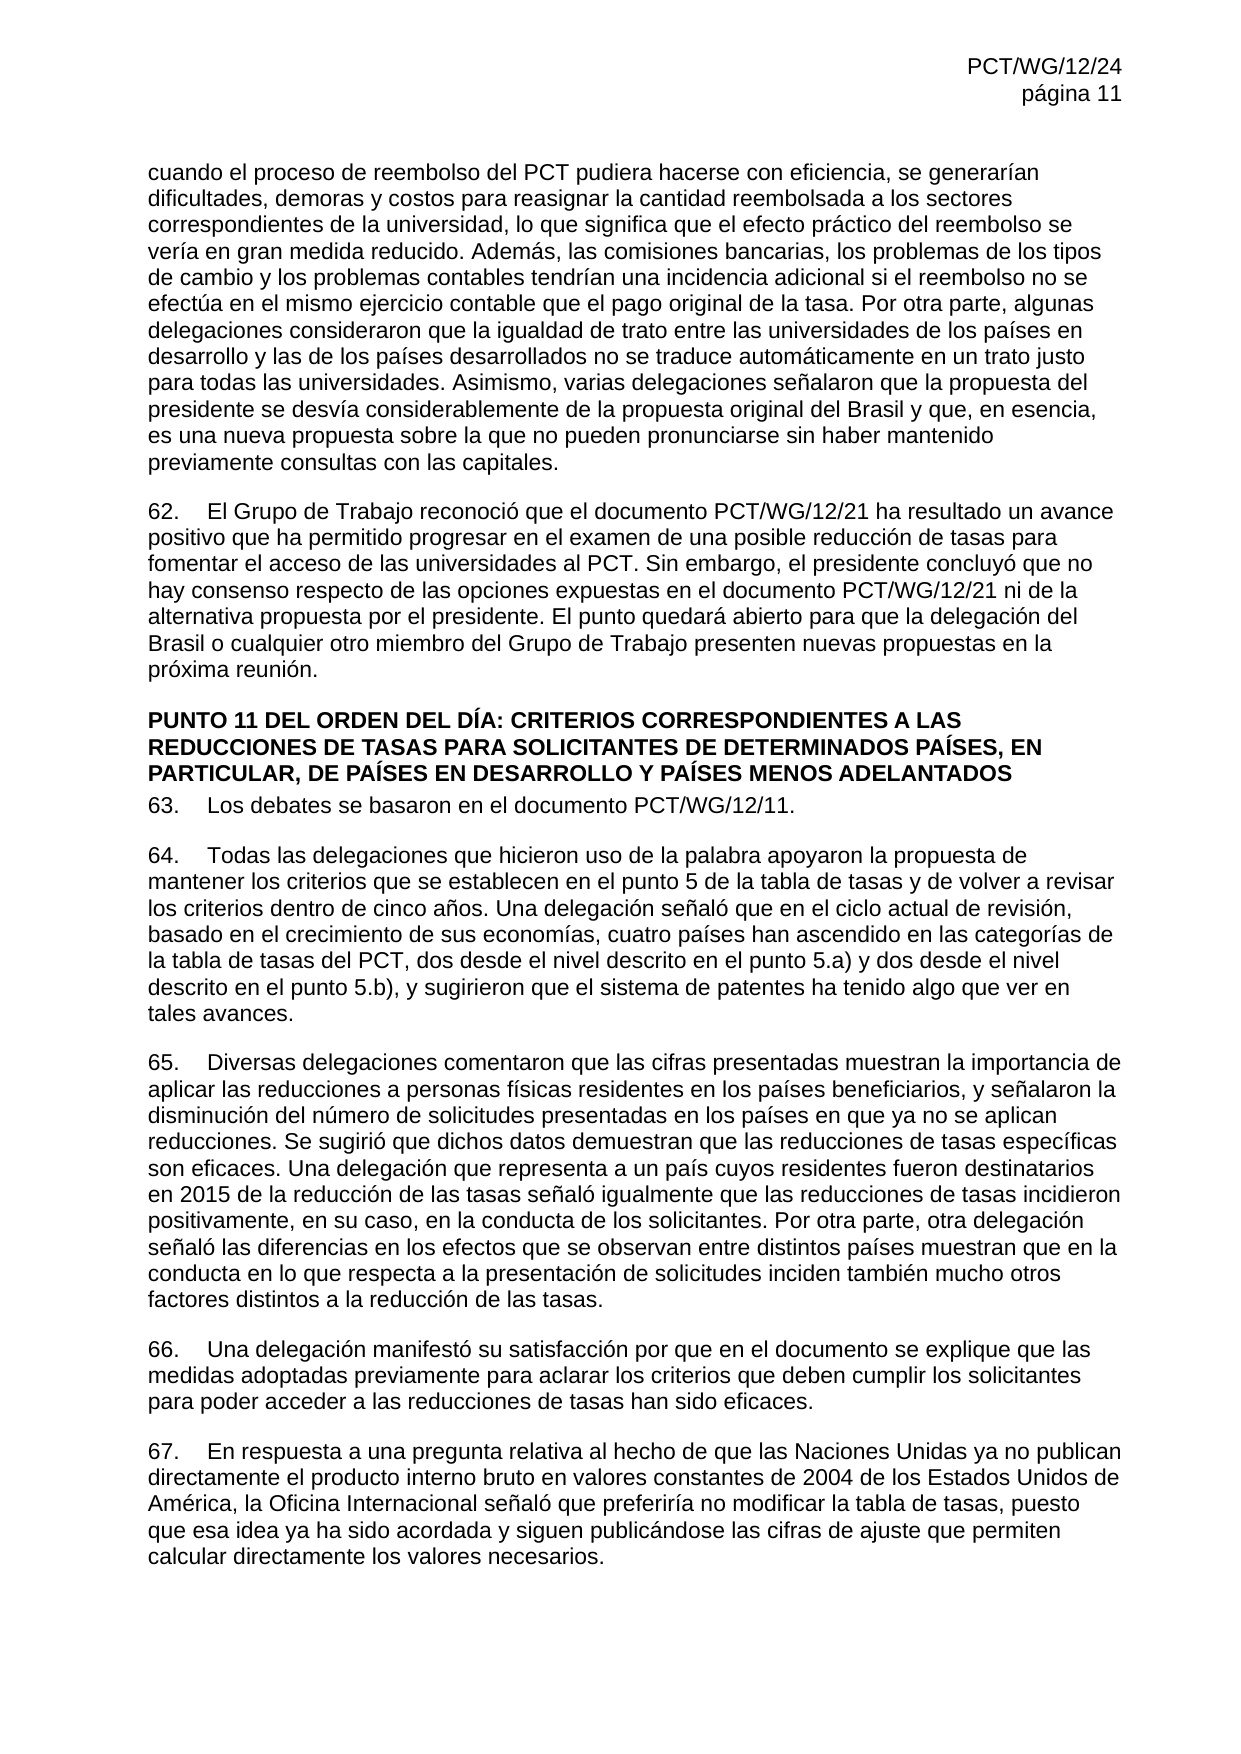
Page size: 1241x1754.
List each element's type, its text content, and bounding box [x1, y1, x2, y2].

text Una delegación manifestó su satisfacción por que en el documento se explique que las medidas adoptadas previamente para aclarar los criterios que deben cumplir los solicitantes para poder acceder a las reducciones de tasas han sido eficaces. [148, 1336, 1122, 1415]
text Todas las delegaciones que hicieron uso de la palabra apoyaron la propuesta de mantener los criterios que se establecen en el punto 5 de la tabla de tasas y de volver a revisar los criterios dentro de cinco años. Una delegación señaló que en el ciclo actual de revisión, basado en el crecimiento de sus economías, cuatro países han ascendido en las categorías de la tabla de tasas del PCT, dos desde el nivel descrito en el punto 5.a) y dos desde el nivel descrito en el punto 5.b), y sugirieron que el sistema de patentes ha tenido algo que ver en tales avances. [148, 842, 1122, 1026]
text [148, 158, 1122, 475]
text Los debates se basaron en el documento PCT/WG/12/11. [148, 792, 1122, 819]
subtitle Punto 11 del orden del día: Criterios correspondientes a las reducciones de tasas para solicitantes de determinados países, en particular, de países en desarrollo y países menos adelantados [148, 707, 1122, 786]
text El Grupo de Trabajo reconoció que el documento PCT/WG/12/21 ha resultado un avance positivo que ha permitido progresar en el examen de una posible reducción de tasas para fomentar el acceso de las universidades al PCT. Sin embargo, el presidente concluyó que no hay consenso respecto de las opciones expuestas en el documento PCT/WG/12/21 ni de la alternativa propuesta por el presidente. El punto quedará abierto para que la delegación del Brasil o cualquier otro miembro del Grupo de Trabajo presenten nuevas propuestas en la próxima reunión. [148, 498, 1122, 682]
text Diversas delegaciones comentaron que las cifras presentadas muestran la importancia de aplicar las reducciones a personas físicas residentes en los países beneficiarios, y señalaron la disminución del número de solicitudes presentadas en los países en que ya no se aplican reducciones. Se sugirió que dichos datos demuestran que las reducciones de tasas específicas son eficaces. Una delegación que representa a un país cuyos residentes fueron destinatarios en 2015 de la reducción de las tasas señaló igualmente que las reducciones de tasas incidieron positivamente, en su caso, en la conducta de los solicitantes. Por otra parte, otra delegación señaló las diferencias en los efectos que se observan entre distintos países muestran que en la conducta en lo que respecta a la presentación de solicitudes inciden también mucho otros factores distintos a la reducción de las tasas. [148, 1049, 1122, 1313]
text En respuesta a una pregunta relativa al hecho de que las Naciones Unidas ya no publican directamente el producto interno bruto en valores constantes de 2004 de los Estados Unidos de América, la Oficina Internacional señaló que preferiría no modificar la tabla de tasas, puesto que esa idea ya ha sido acordada y siguen publicándose las cifras de ajuste que permiten calcular directamente los valores necesarios. [148, 1438, 1122, 1569]
